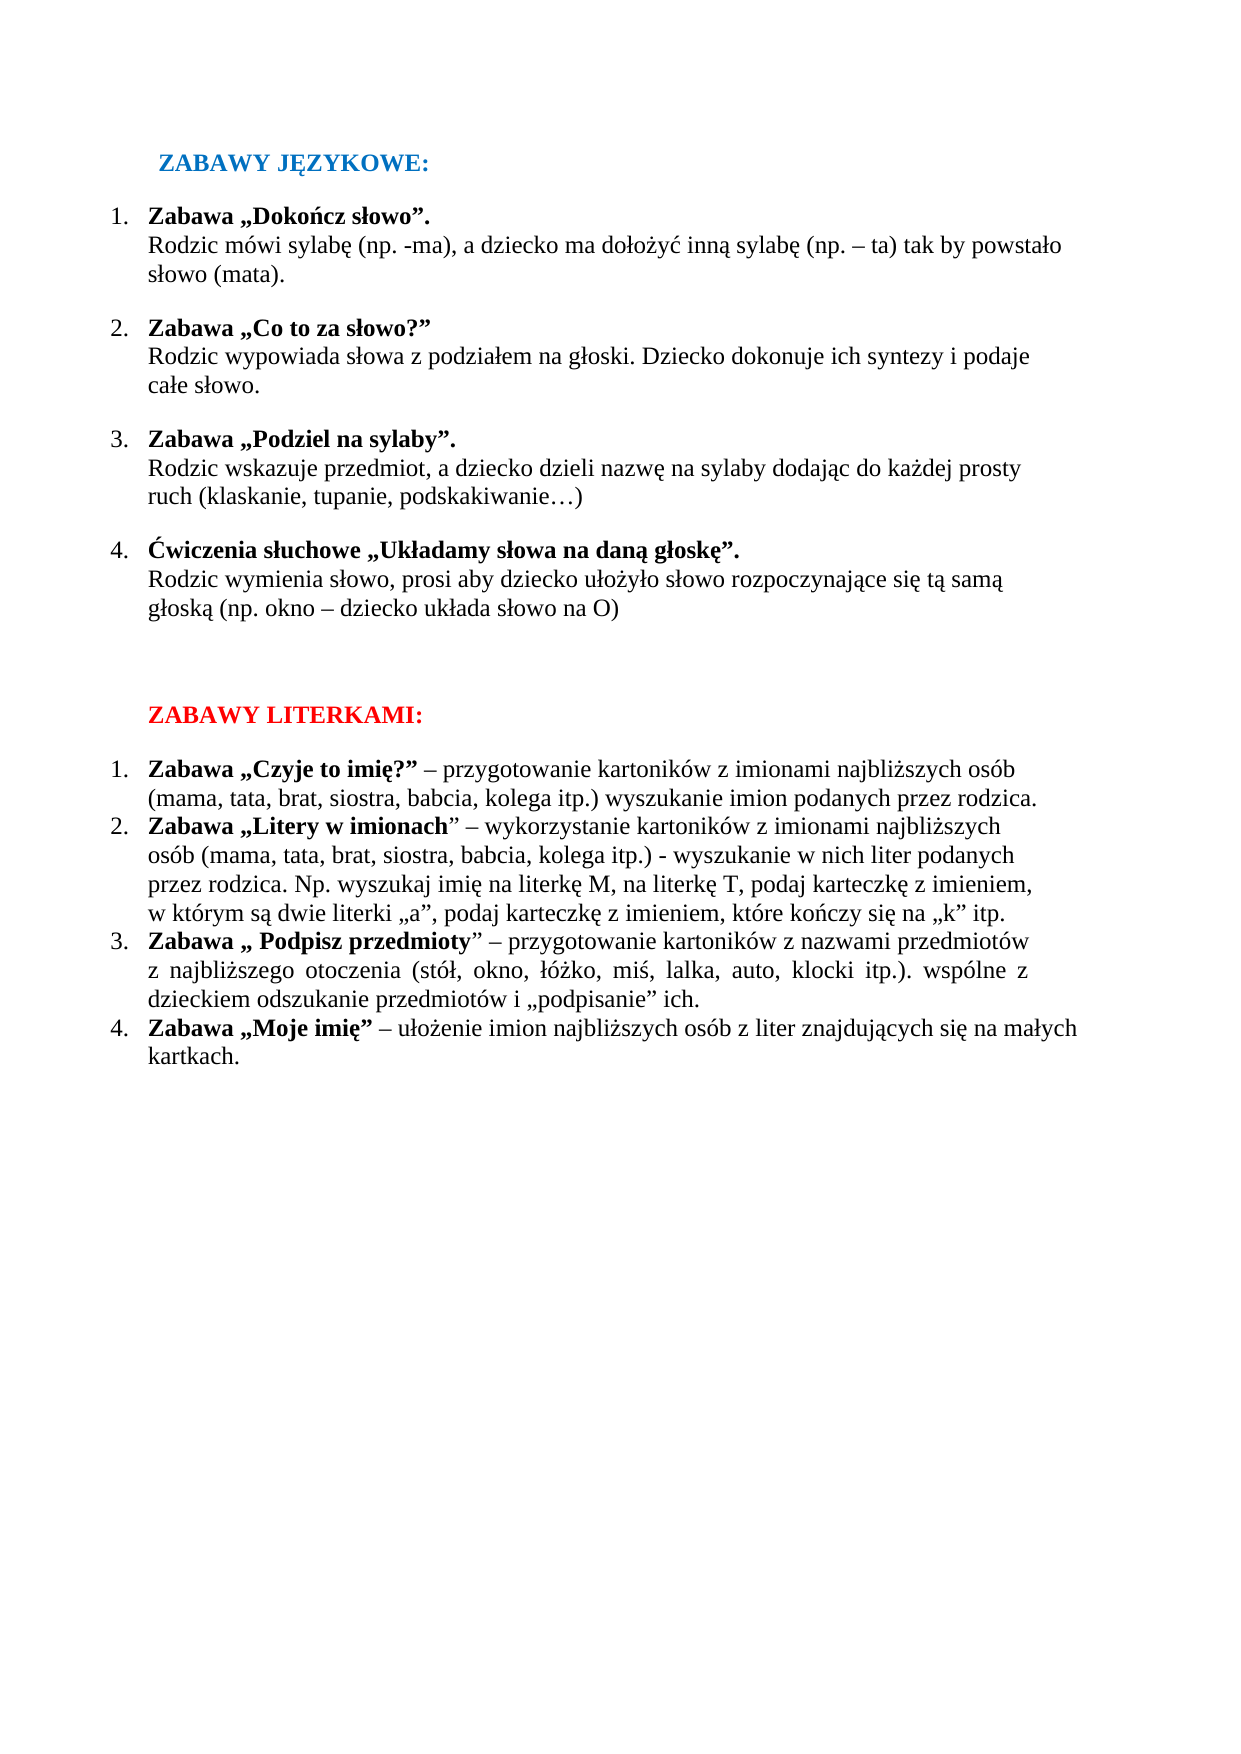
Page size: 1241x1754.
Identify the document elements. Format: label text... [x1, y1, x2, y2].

list Zabawa „ Podpisz przedmioty” – przygotowanie kartoników z nazwami przedmiotów z najbliższego otoczenia (stół, okno, łóżko, miś, lalka, auto, klocki itp.). wspólne z dzieckiem odszukanie przedmiotów i „podpisanie” ich. [110, 926, 1030, 1013]
list Zabawa „Czyje to imię?” – przygotowanie kartoników z imionami najbliższych osób (mama, tata, brat, siostra, babcia, kolega itp.) wyszukanie imion podanych przez rodzica. [110, 754, 1082, 811]
list Zabawa „Dokończ słowo”. [110, 201, 1093, 230]
list Zabawa „Podziel na sylaby”. [110, 424, 1093, 453]
list Zabawa „Co to za słowo?” [110, 313, 1093, 341]
list Ćwiczenia słuchowe „Układamy słowa na daną głoskę”. [110, 535, 1093, 564]
text Rodzic wypowiada słowa z podziałem na głoski. Dziecko dokonuje ich syntezy i podaje całe słowo. [148, 341, 1069, 399]
list Zabawa „Litery w imionach” – wykorzystanie kartoników z imionami najbliższych osób (mama, tata, brat, siostra, babcia, kolega itp.) - wyszukanie w nich liter podanych przez rodzica. Np. wyszukaj imię na literkę M, na literkę T, podaj karteczkę z imieniem, w którym są dwie literki „a”, podaj karteczkę z imieniem, które kończy się na „k” itp. [110, 811, 1053, 926]
text ZABAWY JĘZYKOWE: [158, 148, 1093, 176]
text ZABAWY LITERKAMI: [148, 700, 1093, 729]
list Zabawa „Moje imię” – ułożenie imion najbliższych osób z liter znajdujących się na małych kartkach. [110, 1013, 1093, 1070]
text Rodzic wskazuje przedmiot, a dziecko dzieli nazwę na sylaby dodając do każdej prosty ruch (klaskanie, tupanie, podskakiwanie…) [148, 453, 1069, 510]
text Rodzic mówi sylabę (np. -ma), a dziecko ma dołożyć inną sylabę (np. – ta) tak by powstało słowo (mata). [148, 230, 1093, 288]
text Rodzic wymienia słowo, prosi aby dziecko ułożyło słowo rozpoczynające się tą samą głoską (np. okno – dziecko układa słowo na O) [148, 564, 1069, 621]
